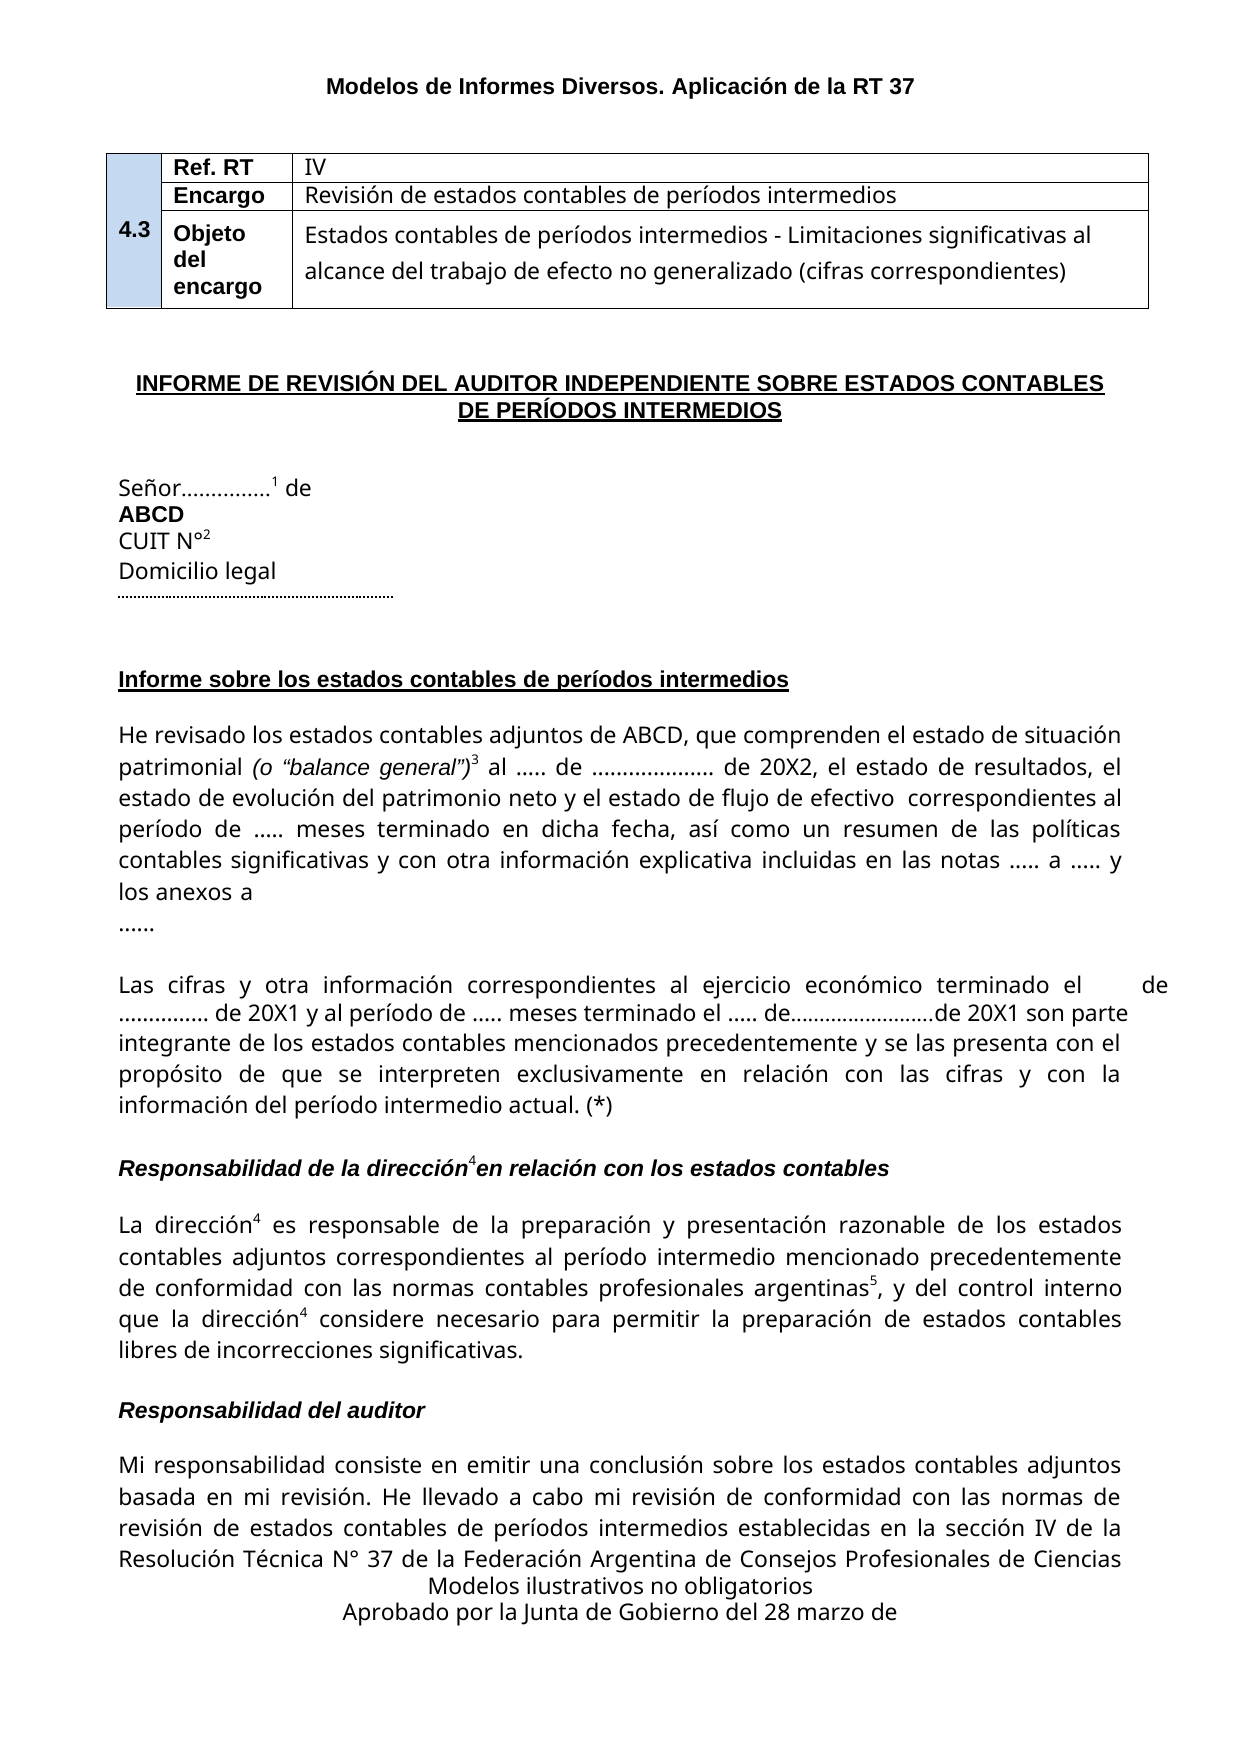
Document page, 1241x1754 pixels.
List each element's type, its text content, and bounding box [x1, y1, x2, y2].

text Domicilio legal [118, 555, 1176, 586]
text integrante de los estados contables mencionados precedentemente y se las presenta con el propósito de que se interpreten exclusivamente en relación con las cifras y con la información del período intermedio actual. (*) [118, 1027, 1122, 1120]
table_cell Revisión de estados contables de períodos intermedios [293, 183, 1148, 210]
subtitle INFORME DE REVISIÓN DEL AUDITOR INDEPENDIENTE SOBRE ESTADOS CONTABLES DE PERÍODOS INTERMEDIOS [136, 370, 1106, 423]
text CUIT N°2 [118, 529, 1176, 555]
text ...... [118, 907, 1176, 938]
text He revisado los estados contables adjuntos de ABCD, que comprenden el estado de situación patrimonial (o “balance general”)3 al ….. de .................... de 20X2, el estado de resultados, el estado de evolución del patrimonio neto y el estado de flujo de efectivo correspondientes al período de ….. meses terminado en dicha fecha, así como un resumen de las políticas contables significativas y con otra información explicativa incluidas en las notas ..... a ..... y los anexos a [118, 719, 1123, 907]
table_cell Estados contables de períodos intermedios - Limitaciones significativas al alcance del trabajo de efecto no generalizado (cifras correspondientes) [293, 211, 1148, 307]
subtitle Responsabilidad de la dirección4en relación con los estados contables [118, 1152, 1176, 1183]
text Las cifras y otra información correspondientes al ejercicio económico terminado el de [118, 969, 1176, 1000]
subtitle ABCD [118, 502, 1176, 528]
table_header IV [293, 154, 1148, 182]
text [118, 1449, 1122, 1574]
table_cell Encargo [162, 183, 292, 210]
table_header Ref. RT [162, 154, 292, 182]
text …………… de 20X1 y al período de ….. meses terminado el ….. de de 20X1 son parte [118, 1000, 1176, 1027]
table_header 4.3 [107, 154, 161, 307]
subtitle Informe sobre los estados contables de períodos intermedios [118, 666, 1176, 693]
text Señor 1 de [118, 476, 1176, 502]
table_cell Objeto del encargo [162, 211, 292, 307]
text La dirección4 es responsable de la preparación y presentación razonable de los estados contables adjuntos correspondientes al período intermedio mencionado precedentemente de conformidad con las normas contables profesionales argentinas5, y del control interno que la dirección4 considere necesario para permitir la preparación de estados contables libres de incorrecciones significativas. [118, 1209, 1123, 1366]
subtitle Responsabilidad del auditor [118, 1397, 1176, 1423]
